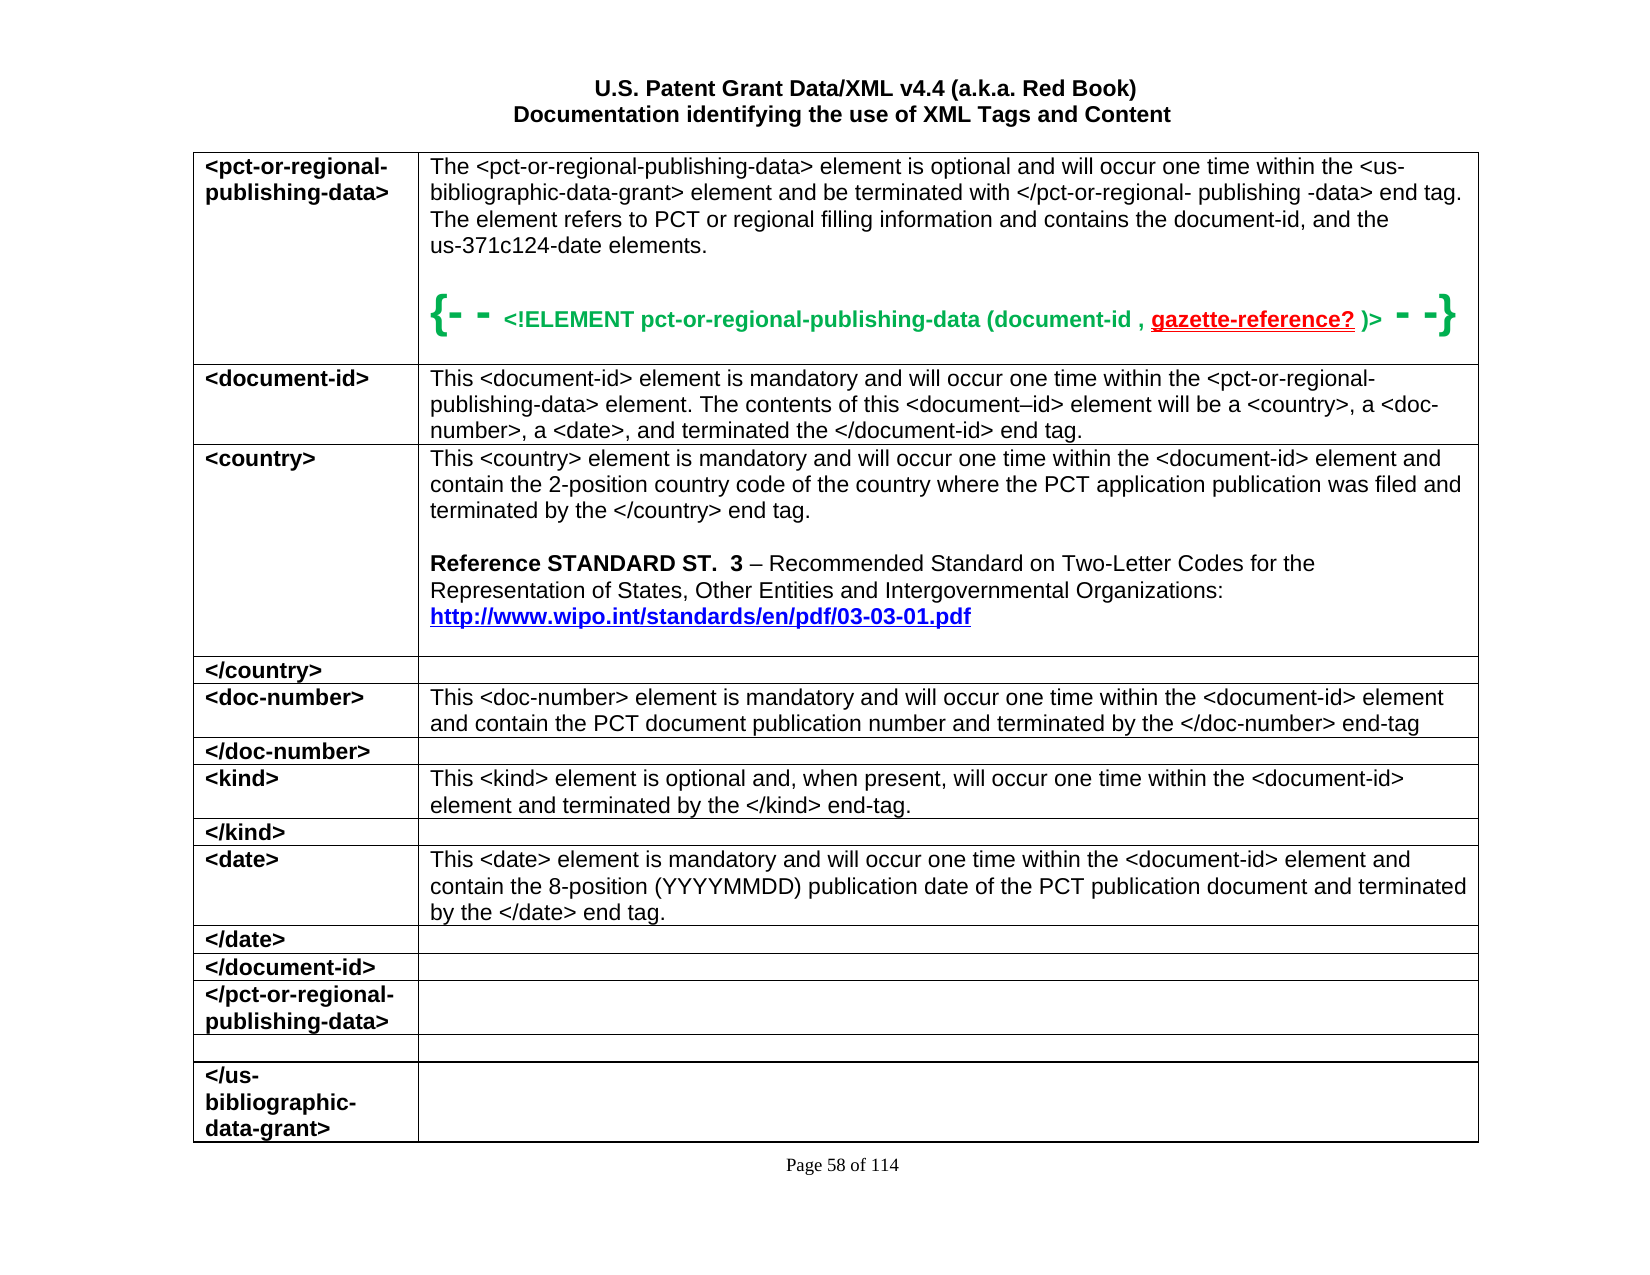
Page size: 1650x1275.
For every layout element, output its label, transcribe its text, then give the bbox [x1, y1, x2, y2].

table_cell </kind> [194, 819, 418, 845]
table_cell [194, 1035, 418, 1061]
table_cell <kind> [194, 765, 418, 818]
table_cell This <document-id> element is mandatory and will occur one time within the <pct-or-regional-publishing-data> element. The contents of this <document–id> element will be a <country>, a <doc-number>, a <date>, and terminated the </document-id> end tag. [419, 365, 1478, 444]
table_cell [419, 819, 1478, 845]
table_cell This <date> element is mandatory and will occur one time within the <document-id> element and contain the 8-position (YYYYMMDD) publication date of the PCT publication document and terminated by the </date> end tag. [419, 846, 1478, 925]
table_cell <pct-or-regional-publishing-data> [194, 153, 418, 364]
table_cell </pct-or-regional-publishing-data> [194, 981, 418, 1034]
table_cell [419, 954, 1478, 980]
table_cell <country> [194, 445, 418, 656]
table_cell [419, 981, 1478, 1034]
table_cell This <country> element is mandatory and will occur one time within the <document-id> element and contain the 2-position country code of the country where the PCT application publication was filed and terminated by the </country> end tag. Reference 3 – Recommended Standard on Two-Letter Codes for the Representation of States, Other Entities and Intergovernmental Organizations: http://www.wipo.int/standards/en/pdf/03-03-01.pdf [419, 445, 1478, 656]
table_cell </doc-number> [194, 738, 418, 764]
table_cell The <pct-or-regional-publishing-data> element is optional and will occur one time within the <us-bibliographic-data-grant> element and be terminated with </pct-or-regional- publishing -data> end tag. The element refers to PCT or regional filling information and contains the document-id, and the us-371c124-date elements. {- - <!ELEMENT pct-or-regional-publishing-data (document-id , gazette-reference? )> - -} [419, 153, 1478, 364]
table_cell [419, 1063, 1478, 1141]
table_cell [419, 657, 1478, 683]
table_cell </document-id> [194, 954, 418, 980]
table_cell [419, 926, 1478, 953]
table_cell <doc-number> [194, 684, 418, 737]
table_cell <date> [194, 846, 418, 925]
table_cell </country> [194, 657, 418, 683]
table_cell <document-id> [194, 365, 418, 444]
table_cell </us-bibliographic-data-grant> [194, 1063, 418, 1141]
table_cell [419, 1035, 1478, 1061]
table_cell [419, 738, 1478, 764]
table_cell This <doc-number> element is mandatory and will occur one time within the <document-id> element and contain the PCT document publication number and terminated by the </doc-number> end-tag [419, 684, 1478, 737]
table_cell </date> [194, 926, 418, 953]
table_cell This <kind> element is optional and, when present, will occur one time within the <document-id> element and terminated by the </kind> end-tag. [419, 765, 1478, 818]
